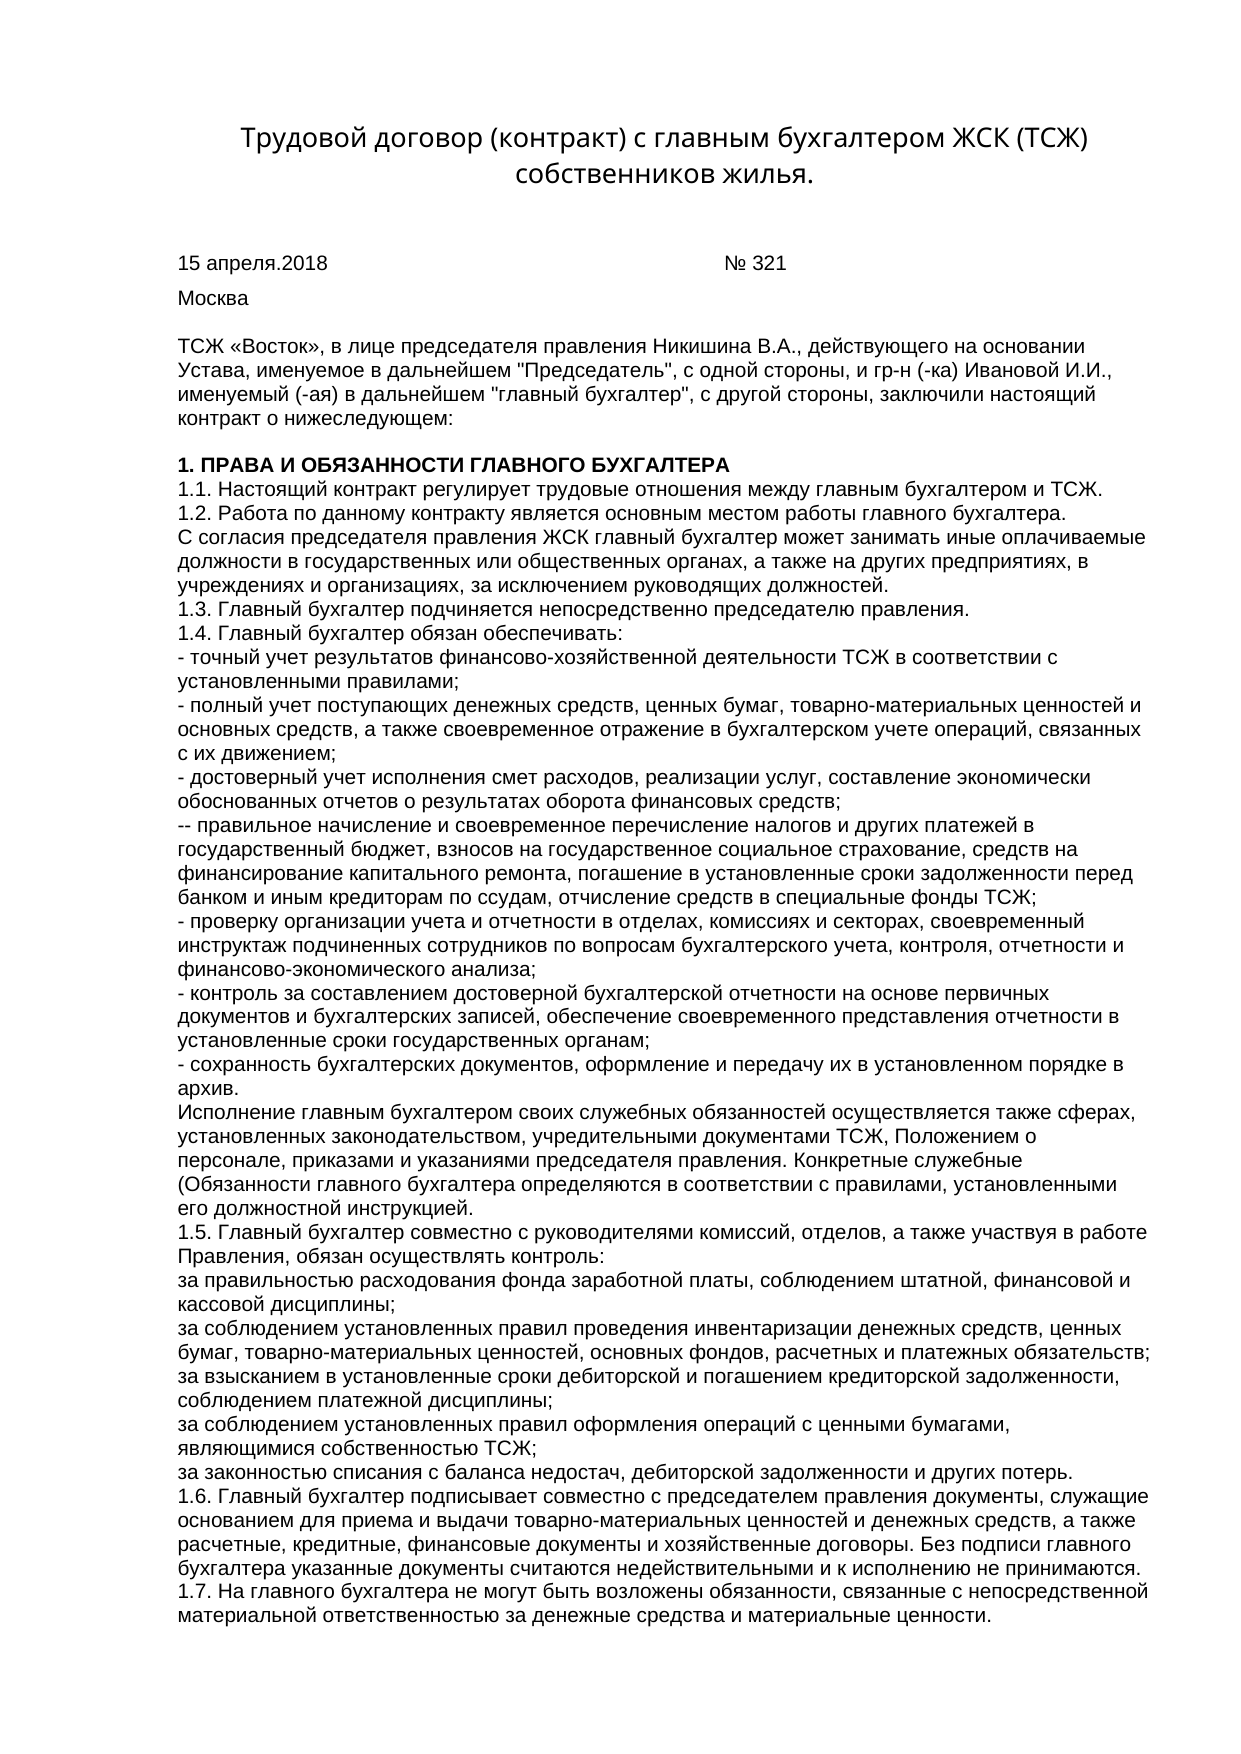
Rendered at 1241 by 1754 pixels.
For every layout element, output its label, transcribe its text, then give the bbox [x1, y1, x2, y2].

text 1.2. Работа по данному контракту является основным местом работы главного бухгалтера. [177, 501, 1152, 525]
text за соблюдением установленных правил проведения инвентаризации денежных средств, ценных бумаг, товарно-материальных ценностей, основных фондов, расчетных и платежных обязательств; [177, 1316, 1152, 1364]
text за правильностью расходования фонда заработной платы, соблюдением штатной, финансовой и кассовой дисциплины; [177, 1268, 1152, 1316]
text 1.4. Главный бухгалтер обязан обеспечивать: [177, 621, 1152, 645]
text Трудовой договор (контракт) с главным бухгалтером ЖСК (ТСЖ) собственников жилья. [177, 118, 1152, 192]
text Исполнение главным бухгалтером своих служебных обязанностей осуществляется также сферах, установленных законодательством, учредительными документами ТСЖ, Положением о персонале, приказами и указаниями председателя правления. Конкретные служебные (Обязанности главного бухгалтера определяются в соответствии с правилами, установленными его должностной инструкцией. [177, 1100, 1152, 1220]
text - проверку организации учета и отчетности в отделах, комиссиях и секторах, своевременный инструктаж подчиненных сотрудников по вопросам бухгалтерского учета, контроля, отчетности и финансово-экономического анализа; [177, 908, 1152, 980]
text 1.7. На главного бухгалтера не могут быть возложены обязанности, связанные с непосредственной материальной ответственностью за денежные средства и материальные ценности. [177, 1579, 1152, 1627]
text - контроль за составлением достоверной бухгалтерской отчетности на основе первичных документов и бухгалтерских записей, обеспечение своевременного представления отчетности в установленные сроки государственных органам; [177, 980, 1152, 1052]
text 1. ПРАВА И ОБЯЗАННОСТИ ГЛАВНОГО БУХГАЛТЕРА [177, 453, 1152, 477]
text -- правильное начисление и своевременное перечисление налогов и других платежей в государственный бюджет, взносов на государственное социальное страхование, средств на финансирование капитального ремонта, погашение в установленные сроки задолженности перед банком и иным кредиторам по ссудам, отчисление средств в специальные фонды ТСЖ; [177, 813, 1152, 908]
text за взысканием в установленные сроки дебиторской и погашением кредиторской задолженности, соблюдением платежной дисциплины; [177, 1364, 1152, 1412]
text - полный учет поступающих денежных средств, ценных бумаг, товарно-материальных ценностей и основных средств, а также своевременное отражение в бухгалтерском учете операций, связанных с их движением; [177, 693, 1152, 765]
text - достоверный учет исполнения смет расходов, реализации услуг, составление экономически обоснованных отчетов о результатах оборота финансовых средств; [177, 765, 1152, 813]
text 1.5. Главный бухгалтер совместно с руководителями комиссий, отделов, а также участвуя в работе Правления, обязан осуществлять контроль: [177, 1220, 1152, 1268]
table_header 15 апреля.2018 [166, 240, 713, 286]
text 1.1. Настоящий контракт регулирует трудовые отношения между главным бухгалтером и ТСЖ. [177, 477, 1152, 501]
text 1.3. Главный бухгалтер подчиняется непосредственно председателю правления. [177, 597, 1152, 621]
text за соблюдением установленных правил оформления операций с ценными бумагами, являющимися собственностью ТСЖ; [177, 1412, 1152, 1459]
text С согласия председателя правления ЖСК главный бухгалтер может занимать иные оплачиваемые должности в государственных или общественных органах, а также на других предприятиях, в учреждениях и организациях, за исключением руководящих должностей. [177, 525, 1152, 597]
table_header № 321 [713, 240, 1126, 286]
text Москва [177, 286, 1152, 309]
text 1.6. Главный бухгалтер подписывает совместно с председателем правления документы, служащие основанием для приема и выдачи товарно-материальных ценностей и денежных средств, а также расчетные, кредитные, финансовые документы и хозяйственные договоры. Без подписи главного бухгалтера указанные документы считаются недействительными и к исполнению не принимаются. [177, 1483, 1152, 1579]
text за законностью списания с баланса недостач, дебиторской задолженности и других потерь. [177, 1459, 1152, 1483]
text - сохранность бухгалтерских документов, оформление и передачу их в установленном порядке в архив. [177, 1052, 1152, 1100]
text ТСЖ «Восток», в лице председателя правления Никишина В.А., действующего на основании Устава, именуемое в дальнейшем "Председатель", с одной стороны, и гр-н (-ка) Ивановой И.И., именуемый (-ая) в дальнейшем "главный бухгалтер", c другой стороны, заключили настоящий контракт о нижеследующем: [177, 333, 1152, 429]
text - точный учет результатов финансово-хозяйственной деятельности ТСЖ в соответствии с установленными правилами; [177, 645, 1152, 693]
